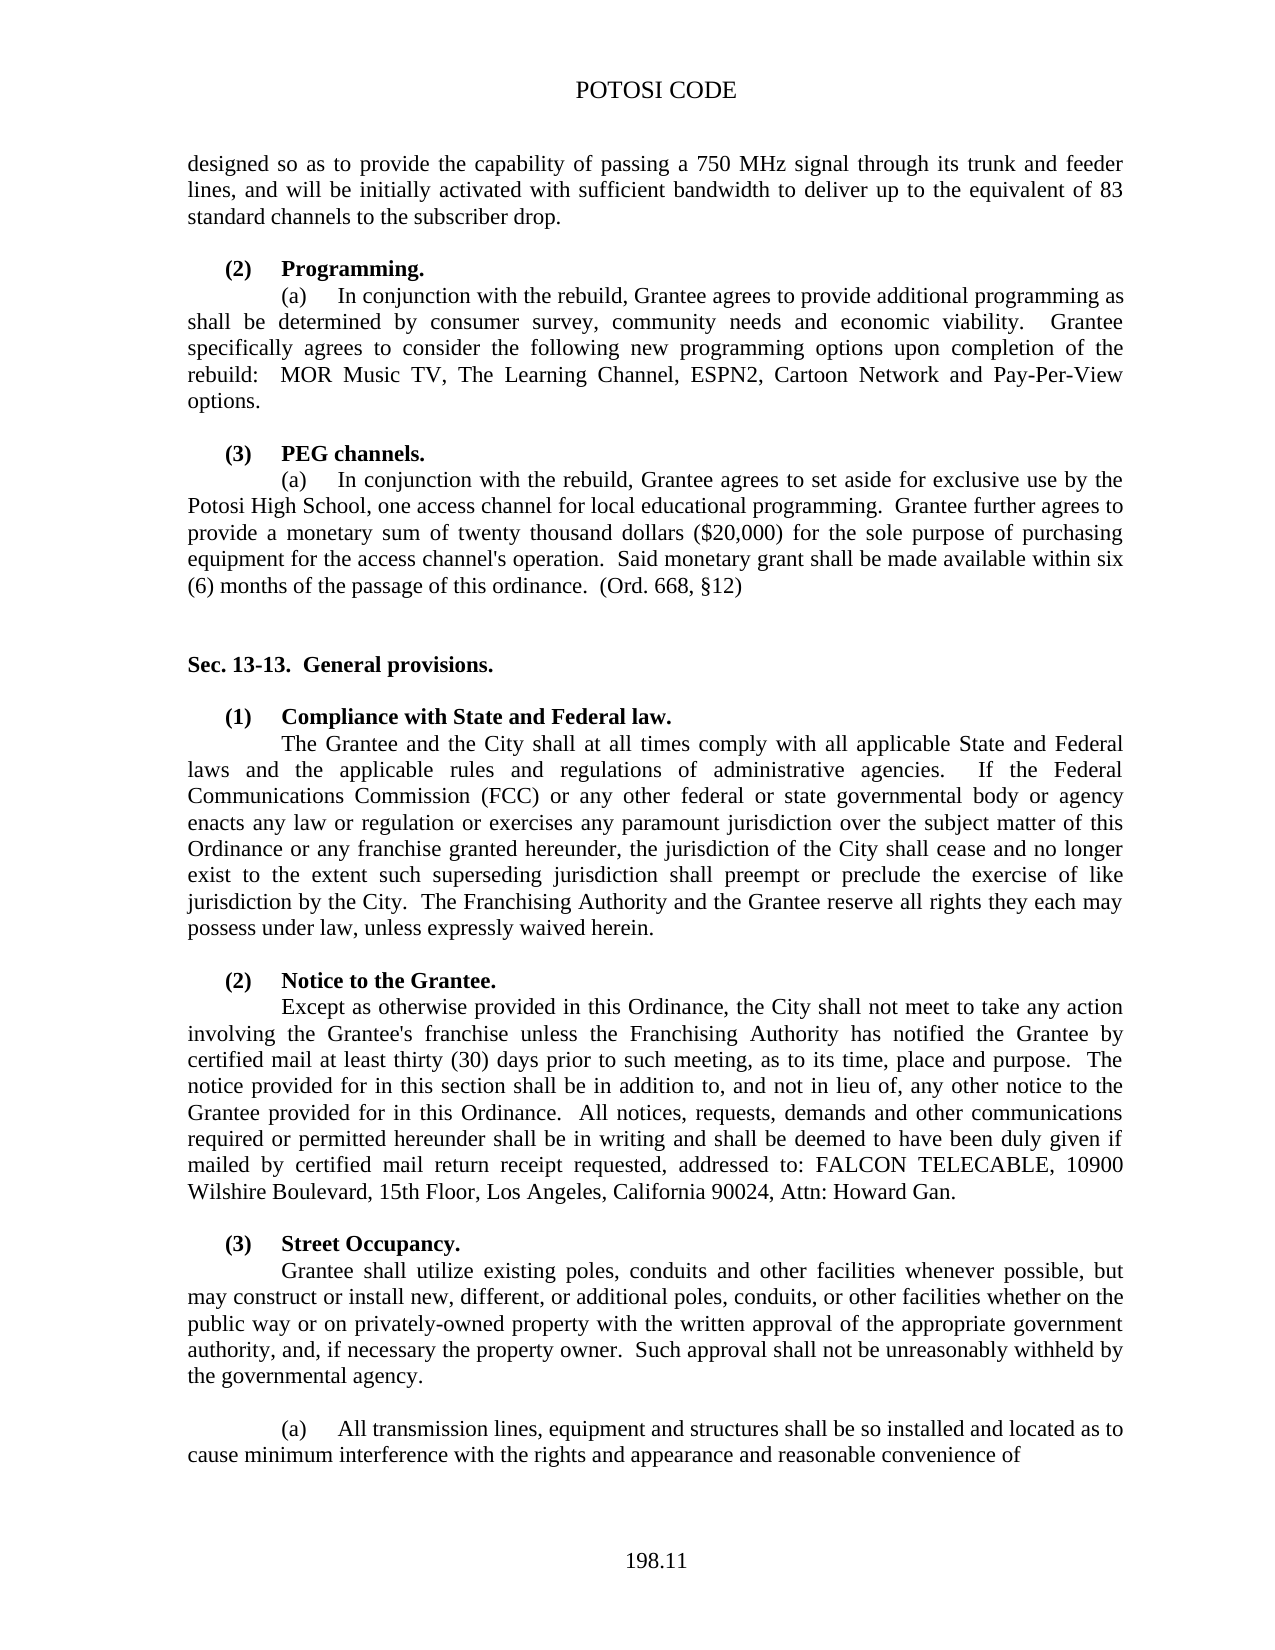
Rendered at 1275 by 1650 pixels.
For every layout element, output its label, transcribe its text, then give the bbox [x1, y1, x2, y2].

text Sec. 13-13. General provisions. [187, 651, 1125, 677]
text designed so as to provide the capability of passing a 750 MHz signal through its trunk and feeder lines, and will be initially activated with sufficient bandwidth to deliver up to the equivalent of 83 standard channels to the subscriber drop. [187, 150, 1125, 229]
text (a) All transmission lines, equipment and structures shall be so installed and located as to cause minimum interference with the rights and appearance and reasonable convenience of [187, 1415, 1125, 1468]
text (a) In conjunction with the rebuild, Grantee agrees to provide additional programming as shall be determined by consumer survey, community needs and economic viability. Grantee specifically agrees to consider the following new programming options upon completion of the rebuild: MOR Music TV, The Learning Channel, ESPN2, Cartoon Network and Pay-Per-View options. [187, 282, 1125, 413]
text (a) In conjunction with the rebuild, Grantee agrees to set aside for exclusive use by the Potosi High School, one access channel for local educational programming. Grantee further agrees to provide a monetary sum of twenty thousand dollars ($20,000) for the sole purpose of purchasing equipment for the access channel's operation. Said monetary grant shall be made available within six (6) months of the passage of this ordinance. (Ord. 668, §12) [187, 466, 1125, 598]
text Except as otherwise provided in this Ordinance, the City shall not meet to take any action involving the Grantee's franchise unless the Franchising Authority has notified the Grantee by certified mail at least thirty (30) days prior to such meeting, as to its time, place and purpose. The notice provided for in this section shall be in addition to, and not in lieu of, any other notice to the Grantee provided for in this Ordinance. All notices, requests, demands and other communications required or permitted hereunder shall be in writing and shall be deemed to have been duly given if mailed by certified mail return receipt requested, addressed to: FALCON TELECABLE, 10900 Wilshire Boulevard, 15th Floor, Los Angeles, California 90024, Attn: Howard Gan. [187, 993, 1125, 1204]
text (3) PEG channels. [187, 440, 1125, 466]
text (3) Street Occupancy. [187, 1231, 1125, 1257]
text Grantee shall utilize existing poles, conduits and other facilities whenever possible, but may construct or install new, different, or additional poles, conduits, or other facilities whether on the public way or on privately-owned property with the written approval of the appropriate government authority, and, if necessary the property owner. Such approval shall not be unreasonably withheld by the governmental agency. [187, 1257, 1125, 1389]
text The Grantee and the City shall at all times comply with all applicable State and Federal laws and the applicable rules and regulations of administrative agencies. If the Federal Communications Commission (FCC) or any other federal or state governmental body or agency enacts any law or regulation or exercises any paramount jurisdiction over the subject matter of this Ordinance or any franchise granted hereunder, the jurisdiction of the City shall cease and no longer exist to the extent such superseding jurisdiction shall preempt or preclude the exercise of like jurisdiction by the City. The Franchising Authority and the Grantee reserve all rights they each may possess under law, unless expressly waived herein. [187, 730, 1125, 941]
text 198.11 [187, 1547, 1125, 1573]
text (2) Notice to the Grantee. [187, 967, 1125, 993]
text (1) Compliance with State and Federal law. [187, 703, 1125, 730]
text (2) Programming. [187, 255, 1125, 282]
